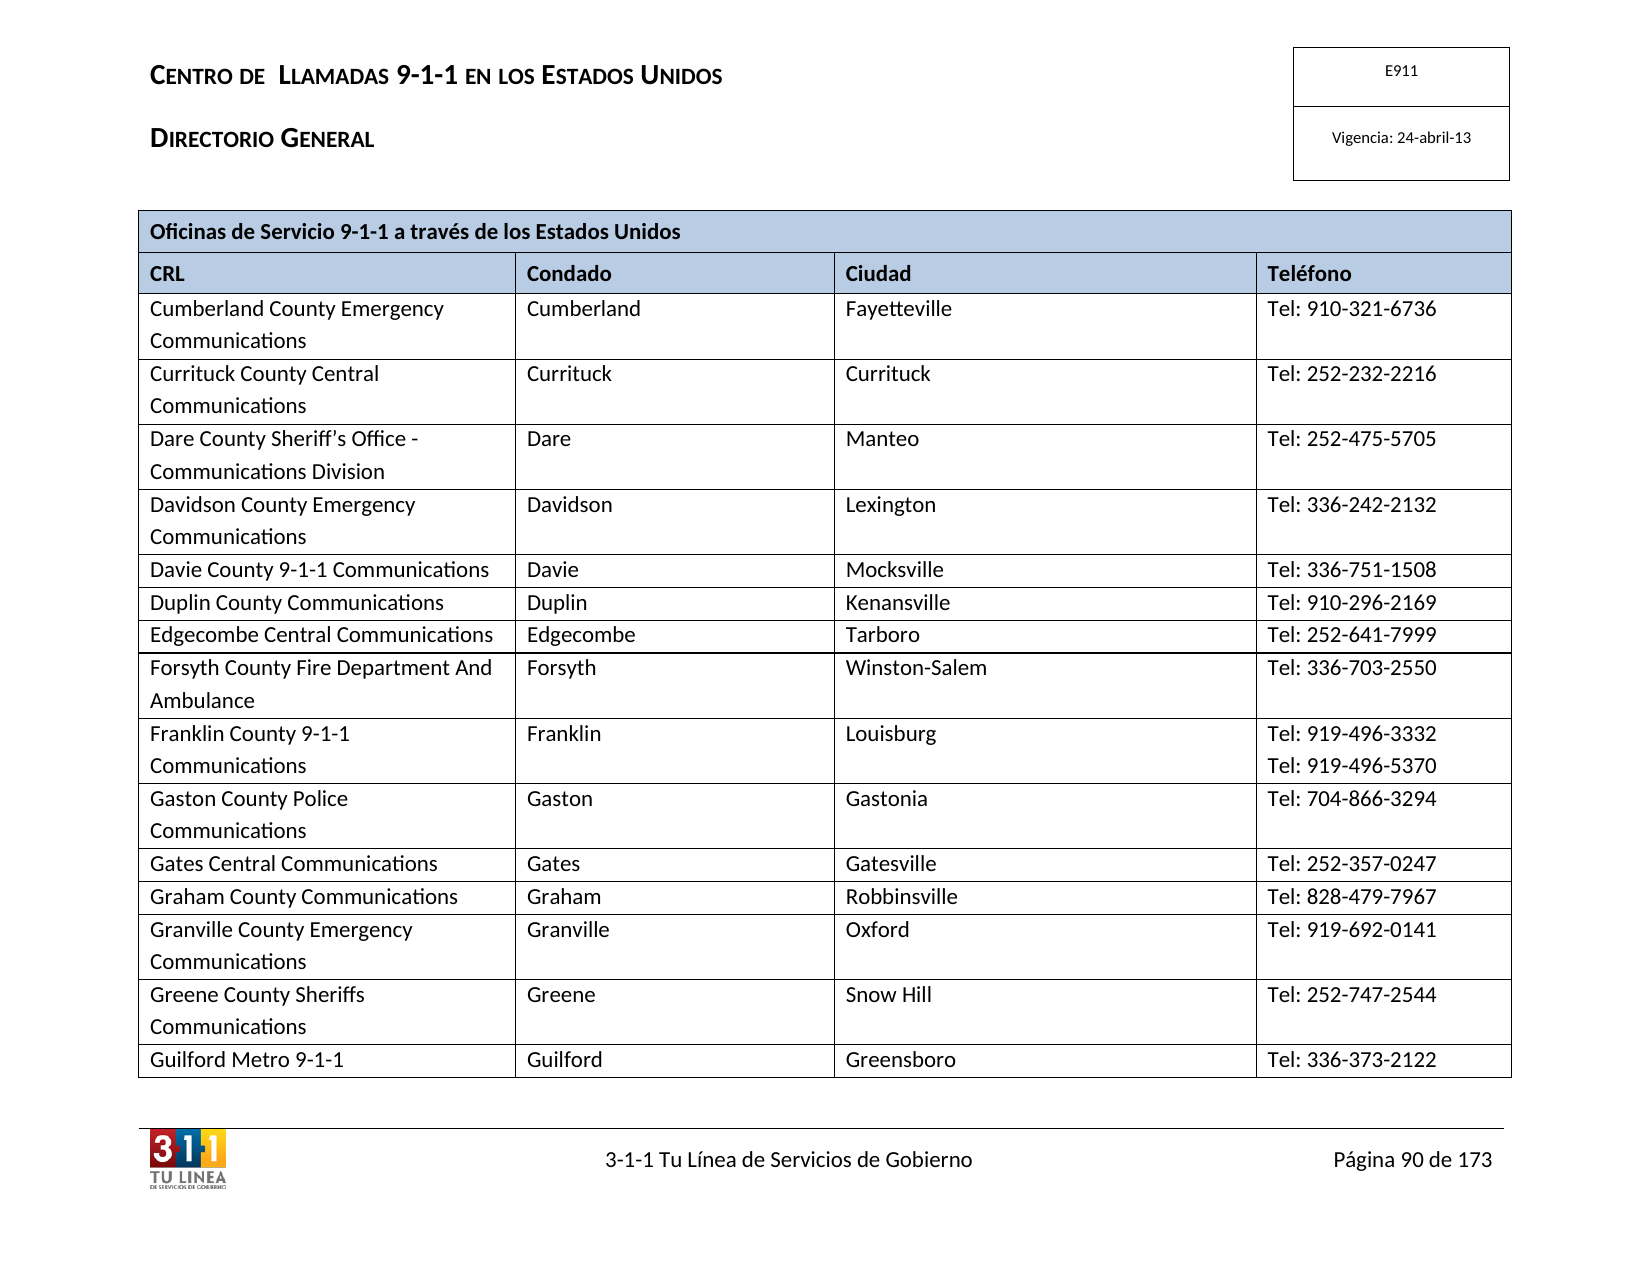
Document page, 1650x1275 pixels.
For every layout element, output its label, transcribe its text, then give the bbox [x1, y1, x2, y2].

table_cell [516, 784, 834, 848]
table_cell Teléfono [1257, 253, 1511, 293]
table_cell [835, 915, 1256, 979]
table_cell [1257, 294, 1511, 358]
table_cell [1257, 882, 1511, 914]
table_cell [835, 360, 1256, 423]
table_cell CRL [139, 253, 515, 293]
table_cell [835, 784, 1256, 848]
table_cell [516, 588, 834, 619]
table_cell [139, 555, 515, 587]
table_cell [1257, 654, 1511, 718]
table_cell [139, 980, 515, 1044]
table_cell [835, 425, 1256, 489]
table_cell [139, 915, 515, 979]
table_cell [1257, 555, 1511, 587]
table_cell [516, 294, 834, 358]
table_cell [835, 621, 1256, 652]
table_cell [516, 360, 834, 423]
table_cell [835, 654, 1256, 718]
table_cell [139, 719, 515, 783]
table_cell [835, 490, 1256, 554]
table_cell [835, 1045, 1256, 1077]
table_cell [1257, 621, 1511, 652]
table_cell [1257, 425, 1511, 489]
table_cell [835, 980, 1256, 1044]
table_cell Ciudad [835, 253, 1256, 293]
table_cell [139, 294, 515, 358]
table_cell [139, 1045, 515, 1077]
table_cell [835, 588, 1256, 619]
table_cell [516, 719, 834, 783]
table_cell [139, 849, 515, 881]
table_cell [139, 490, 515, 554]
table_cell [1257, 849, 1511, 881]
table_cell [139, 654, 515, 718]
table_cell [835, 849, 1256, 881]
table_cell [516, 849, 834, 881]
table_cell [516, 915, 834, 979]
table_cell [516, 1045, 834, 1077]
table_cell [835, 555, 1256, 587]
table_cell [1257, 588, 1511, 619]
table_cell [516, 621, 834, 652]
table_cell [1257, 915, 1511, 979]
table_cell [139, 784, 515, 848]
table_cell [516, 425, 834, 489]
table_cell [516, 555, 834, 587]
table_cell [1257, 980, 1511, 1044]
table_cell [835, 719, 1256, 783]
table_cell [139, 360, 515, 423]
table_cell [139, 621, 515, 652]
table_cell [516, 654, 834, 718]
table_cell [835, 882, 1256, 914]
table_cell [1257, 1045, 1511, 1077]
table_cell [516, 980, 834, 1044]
table_header Oficinas de Servicio 9-1-1 a través de los Estados Unidos [139, 211, 1511, 252]
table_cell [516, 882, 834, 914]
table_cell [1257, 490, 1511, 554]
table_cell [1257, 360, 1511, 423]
picture [150, 1129, 226, 1189]
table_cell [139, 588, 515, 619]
table_cell Condado [516, 253, 834, 293]
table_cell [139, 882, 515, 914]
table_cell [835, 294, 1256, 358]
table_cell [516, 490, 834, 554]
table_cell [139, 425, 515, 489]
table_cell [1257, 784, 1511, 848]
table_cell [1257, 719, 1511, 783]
